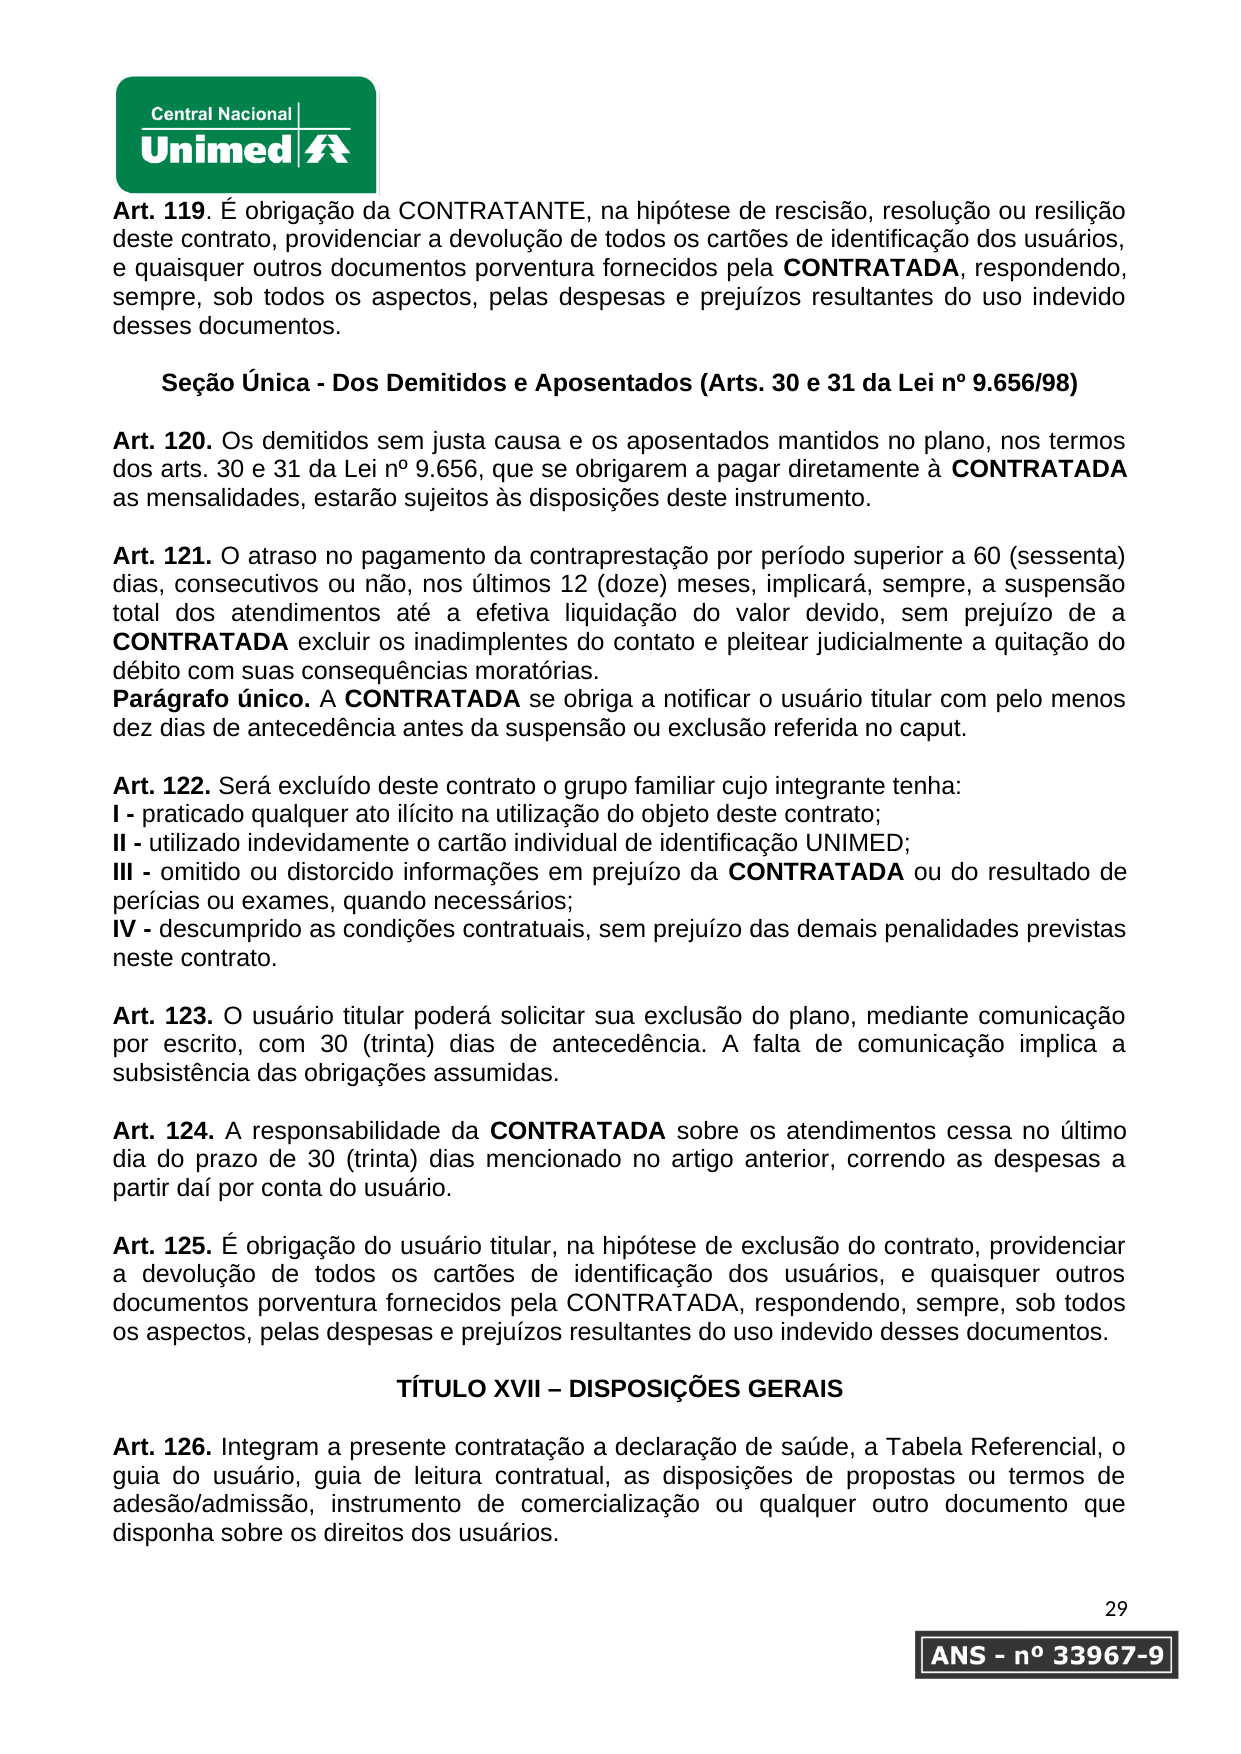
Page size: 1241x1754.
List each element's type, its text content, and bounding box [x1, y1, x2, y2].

text II - utilizado indevidamente o cartão individual de identificação UNIMED; [112, 828, 1128, 857]
text Seção Única - Dos Demitidos e Aposentados (Arts. 30 e 31 da Lei nº 9.656/98) [112, 368, 1128, 397]
text I - praticado qualquer ato ilícito na utilização do objeto deste contrato; [112, 799, 1128, 828]
text Art. 120. Os demitidos sem justa causa e os aposentados mantidos no plano, nos termos dos arts. 30 e 31 da Lei nº 9.656, que se obrigarem a pagar diretamente à CONTRATADA as mensalidades, estarão sujeitos às disposições deste instrumento. [112, 426, 1128, 512]
text IV - descumprido as condições contratuais, sem prejuízo das demais penalidades previstas neste contrato. [112, 914, 1128, 972]
picture [906, 1615, 1205, 1679]
text TÍTULO XVII – DISPOSIÇÕES GERAIS [112, 1374, 1128, 1403]
text Art. 123. O usuário titular poderá solicitar sua exclusão do plano, mediante comunicação por escrito, com 30 (trinta) dias de antecedência. A falta de comunicação implica a subsistência das obrigações assumidas. [112, 1001, 1128, 1087]
text Art. 125. É obrigação do usuário titular, na hipótese de exclusão do contrato, providenciar a devolução de todos os cartões de identificação dos usuários, e quaisquer outros documentos porventura fornecidos pela CONTRATADA, respondendo, sempre, sob todos os aspectos, pelas despesas e prejuízos resultantes do uso indevido desses documentos. [112, 1231, 1128, 1346]
text Art. 122. Será excluído deste contrato o grupo familiar cujo integrante tenha: [112, 771, 1128, 799]
picture [112, 73, 393, 196]
text Art. 126. Integram a presente contratação a declaração de saúde, a Tabela Referencial, o guia do usuário, guia de leitura contratual, as disposições de propostas ou termos de adesão/admissão, instrumento de comercialização ou qualquer outro documento que disponha sobre os direitos dos usuários. [112, 1432, 1128, 1547]
text Art. 121. O atraso no pagamento da contraprestação por período superior a 60 (sessenta) dias, consecutivos ou não, nos últimos 12 (doze) meses, implicará, sempre, a suspensão total dos atendimentos até a efetiva liquidação do valor devido, sem prejuízo de a CONTRATADA excluir os inadimplentes do contato e pleitear judicialmente a quitação do débito com suas consequências moratórias. [112, 541, 1128, 684]
text III - omitido ou distorcido informações em prejuízo da CONTRATADA ou do resultado de perícias ou exames, quando necessários; [112, 857, 1128, 914]
text Parágrafo único. A CONTRATADA se obriga a notificar o usuário titular com pelo menos dez dias de antecedência antes da suspensão ou exclusão referida no caput. [112, 684, 1128, 742]
text Art. 124. A responsabilidade da CONTRATADA sobre os atendimentos cessa no último dia do prazo de 30 (trinta) dias mencionado no artigo anterior, correndo as despesas a partir daí por conta do usuário. [112, 1116, 1128, 1202]
text Art. 119. É obrigação da CONTRATANTE, na hipótese de rescisão, resolução ou resilição deste contrato, providenciar a devolução de todos os cartões de identificação dos usuários, e quaisquer outros documentos porventura fornecidos pela CONTRATADA, respondendo, sempre, sob todos os aspectos, pelas despesas e prejuízos resultantes do uso indevido desses documentos. [112, 196, 1128, 339]
